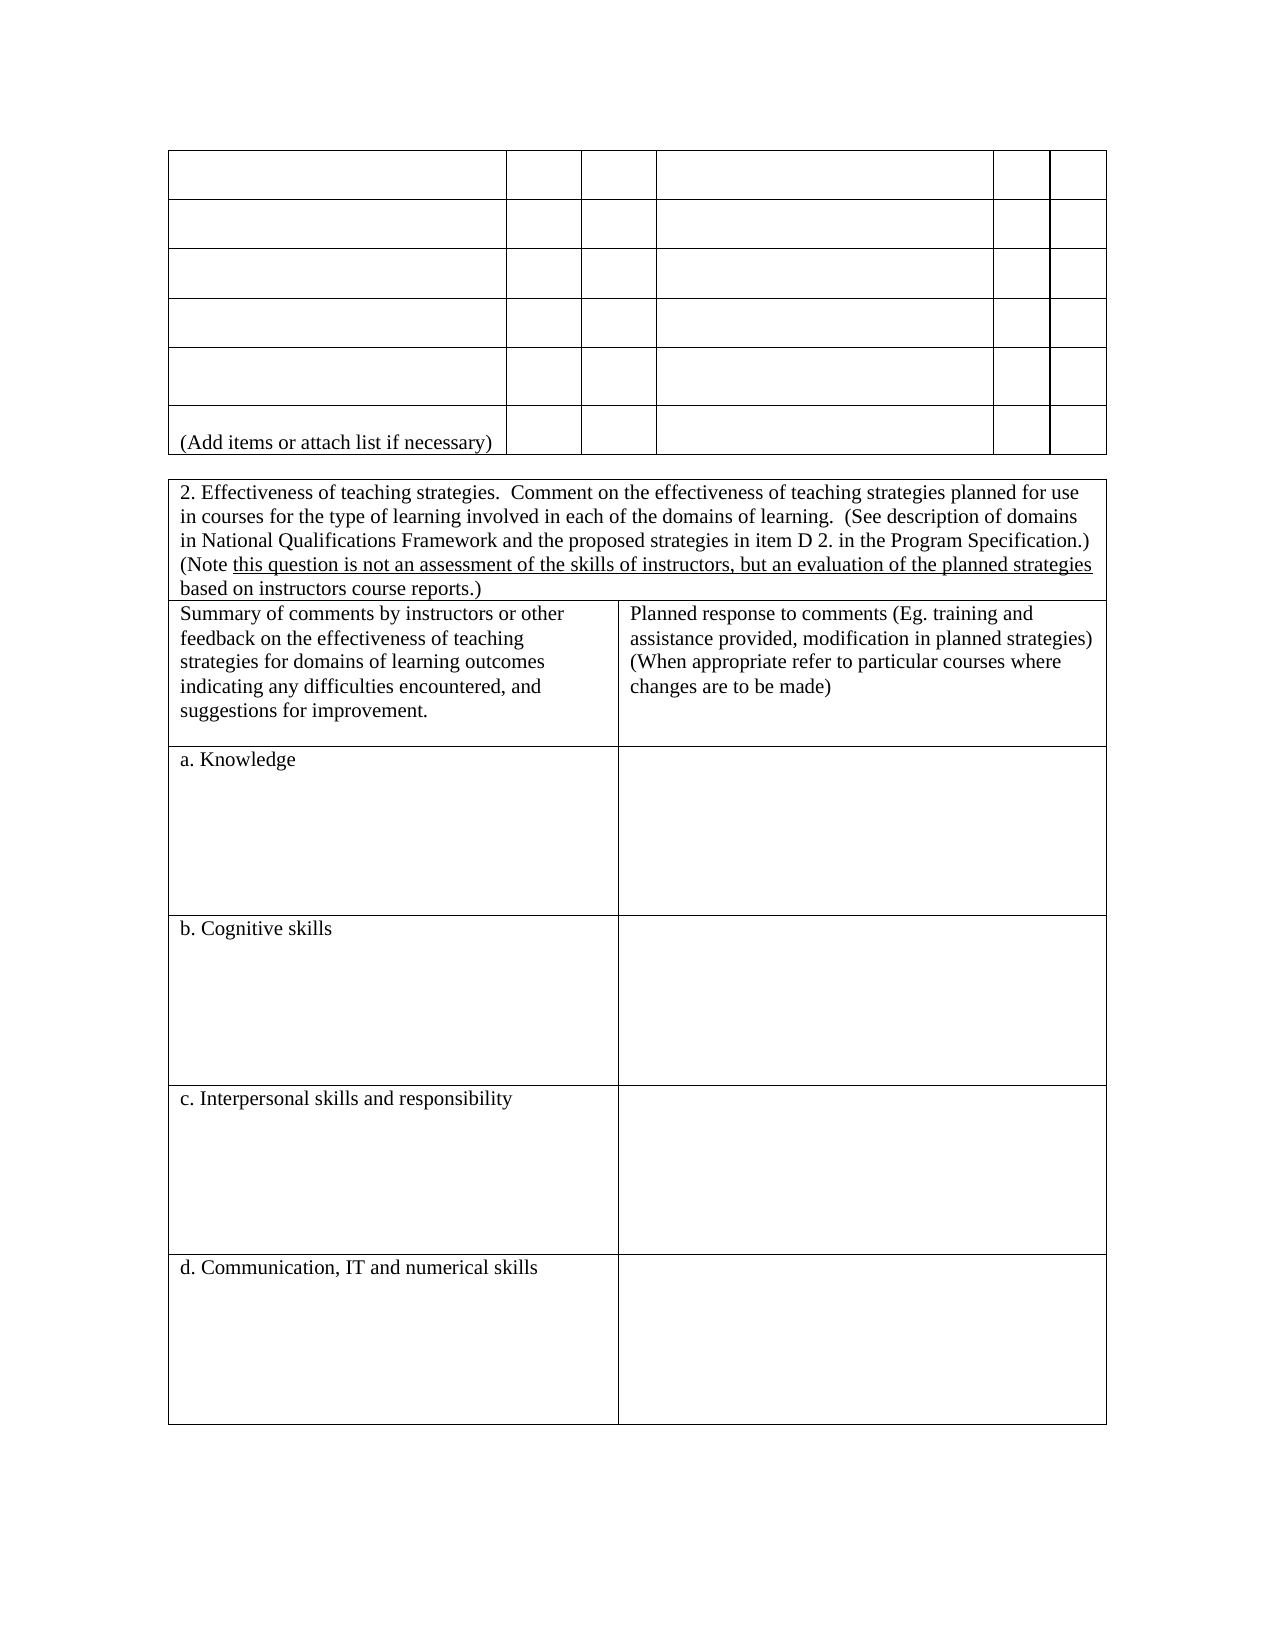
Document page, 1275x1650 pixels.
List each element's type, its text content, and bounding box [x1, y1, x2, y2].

table_cell [994, 299, 1049, 347]
table_cell [582, 249, 656, 297]
table_cell [1051, 151, 1106, 199]
table_cell [994, 406, 1049, 454]
table_cell [1051, 249, 1106, 297]
table_cell [169, 299, 506, 347]
table_cell [582, 151, 656, 199]
table_cell [1051, 200, 1106, 248]
table_cell Planned response to comments (Eg. training and assistance provided, modification in planned strategies) (When appropriate refer to particular courses where changes are to be made) [619, 601, 1106, 746]
table_cell [169, 151, 506, 199]
table_cell [657, 406, 993, 454]
table_cell a. Knowledge [169, 747, 618, 915]
table_cell [507, 200, 581, 248]
table_cell [657, 200, 993, 248]
table_cell [507, 249, 581, 297]
table_cell [619, 1086, 1106, 1254]
table_cell [994, 200, 1049, 248]
table_cell [657, 249, 993, 297]
table_cell [169, 249, 506, 297]
table_cell [657, 299, 993, 347]
table_cell [657, 151, 993, 199]
table_cell [582, 406, 656, 454]
table_cell [507, 151, 581, 199]
table_cell [1051, 348, 1106, 405]
table_cell [169, 200, 506, 248]
table_cell [507, 406, 581, 454]
table_cell [994, 348, 1049, 405]
table_cell [619, 1255, 1106, 1424]
table_cell [1051, 406, 1106, 454]
table_cell [507, 348, 581, 405]
table_cell Summary of comments by instructors or other feedback on the effectiveness of teaching strategies for domains of learning outcomes indicating any difficulties encountered, and suggestions for improvement. [169, 601, 618, 746]
table_cell c. Interpersonal skills and responsibility [169, 1086, 618, 1254]
table_cell [619, 916, 1106, 1085]
table_cell [657, 348, 993, 405]
table_cell d. Communication, IT and numerical skills [169, 1255, 618, 1424]
table_cell [582, 348, 656, 405]
table_cell [619, 747, 1106, 915]
table_cell [1051, 299, 1106, 347]
table_header 2. Effectiveness of teaching strategies. Comment on the effectiveness of teaching strategies planned for use in courses for the type of learning involved in each of the domains of learning. (See description of domains in National Qualifications Framework and the proposed strategies in item D the Program Specification.) (Note this question is not an assessment of the skills of instructors, but an evaluation of the planned strategies based on instructors course reports.) [169, 480, 1106, 600]
table_cell [169, 348, 506, 405]
table_cell [582, 200, 656, 248]
table_cell [507, 299, 581, 347]
table_cell b. Cognitive skills [169, 916, 618, 1085]
table_cell [994, 249, 1049, 297]
table_cell [994, 151, 1049, 199]
table_cell (Add items or attach list if necessary) [169, 406, 506, 454]
table_cell [582, 299, 656, 347]
